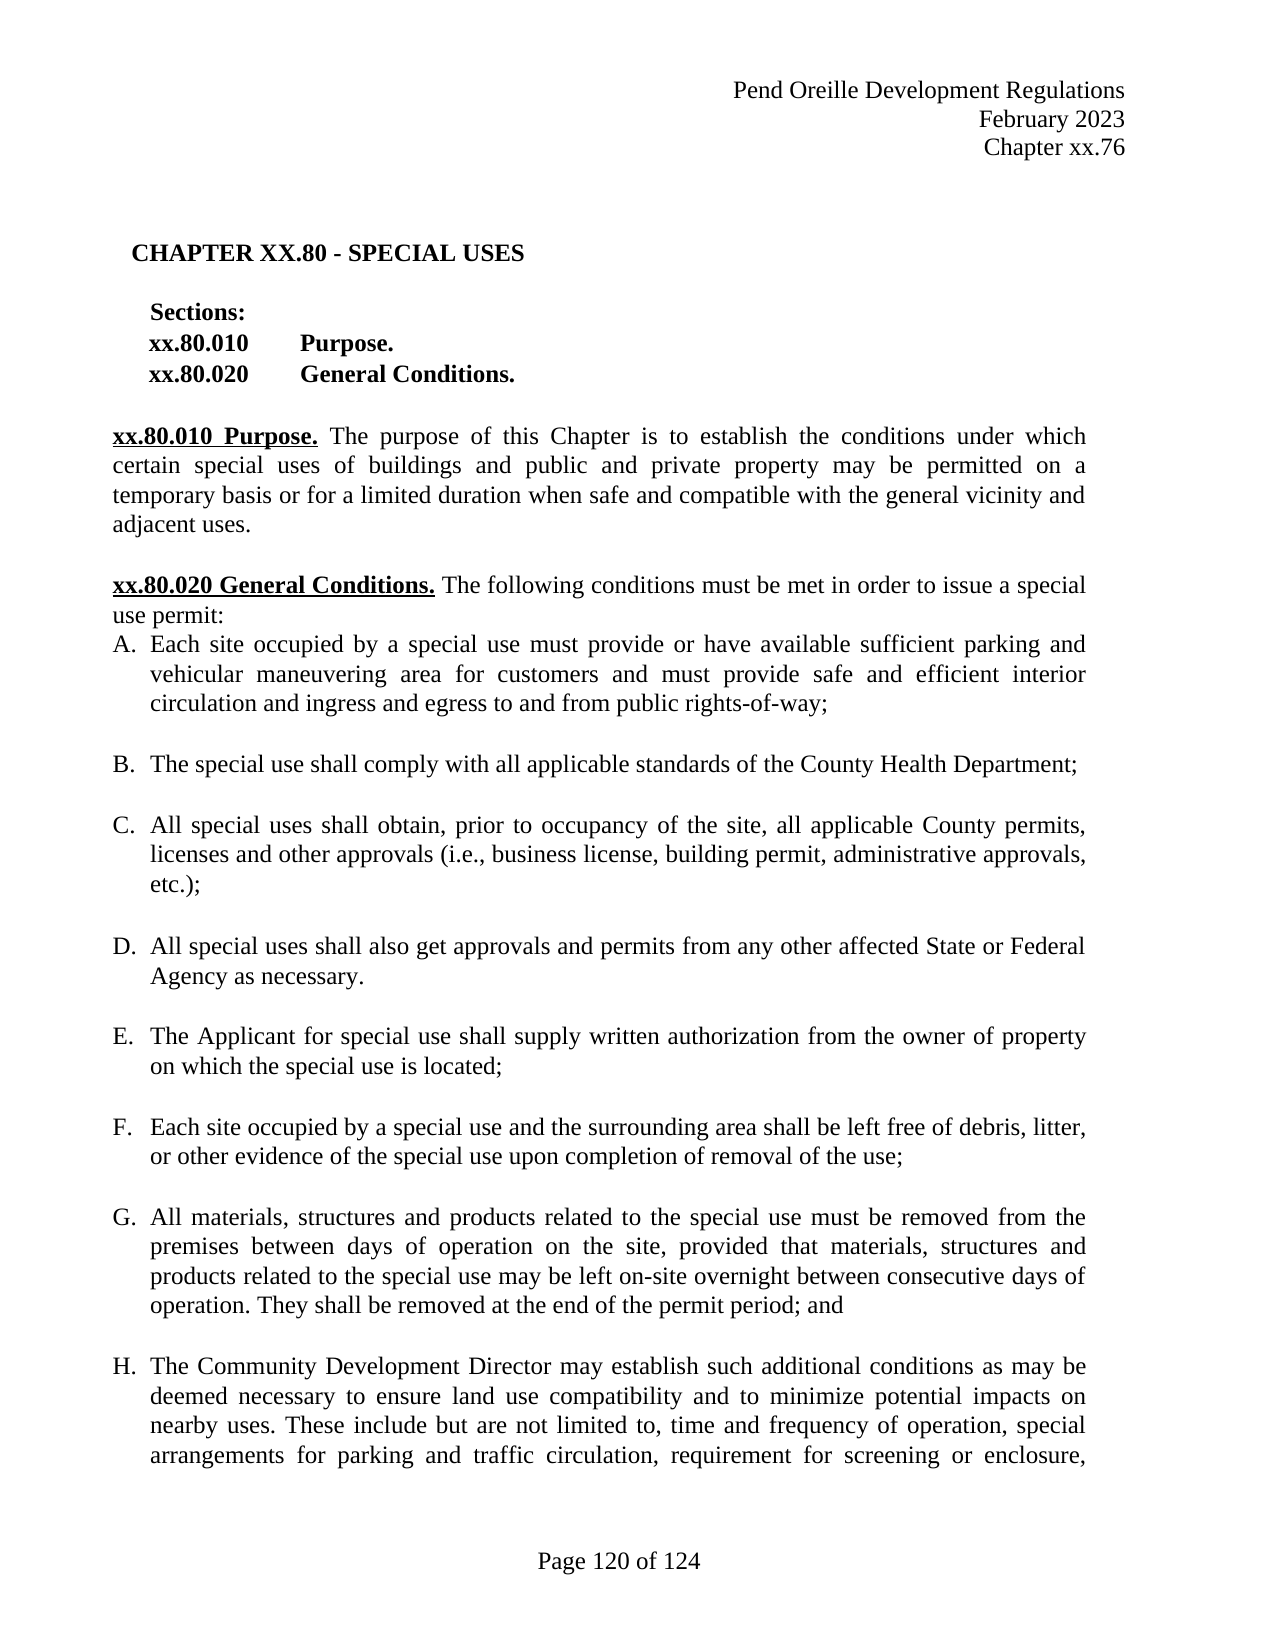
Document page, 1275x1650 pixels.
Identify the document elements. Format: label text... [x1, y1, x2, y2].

list Each site occupied by a special use and the surrounding area shall be left free of debris, litter, or other evidence of the special use upon completion of removal of the use; [112, 1112, 1087, 1170]
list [112, 1351, 1087, 1469]
text Sections: [150, 297, 1200, 326]
text xx.80.020 General Conditions. The following conditions must be met in order to issue a special use permit: [112, 570, 1087, 628]
text xx.80.010 Purpose. [148, 328, 584, 357]
list All special uses shall also get approvals and permits from any other affected State or Federal Agency as necessary. [112, 931, 1087, 989]
list Each site occupied by a special use must provide or have available sufficient parking and vehicular maneuvering area for customers and must provide safe and efficient interior circulation and ingress and egress to and from public rights-of-way; [112, 629, 1087, 717]
list The special use shall comply with all applicable standards of the County Health Department; [112, 749, 1087, 778]
text xx.80.020 General Conditions. [148, 359, 684, 388]
list The Applicant for special use shall supply written authorization from the owner of property on which the special use is located; [112, 1021, 1087, 1080]
list All special uses shall obtain, prior to occupancy of the site, all applicable County permits, licenses and other approvals (i.e., business license, building permit, administrative approvals, etc.); [112, 810, 1087, 898]
text CHAPTER XX.80 - SPECIAL USES [131, 238, 1087, 266]
list All materials, structures and products related to the special use must be removed from the premises between days of operation on the site, provided that materials, structures and products related to the special use may be left on-site overnight between consecutive days of operation. They shall be removed at the end of the permit period; and [112, 1202, 1087, 1319]
text xx.80.010 Purpose. The purpose of this Chapter is to establish the conditions under which certain special uses of buildings and public and private property may be permitted on a temporary basis or for a limited duration when safe and compatible with the general vicinity and adjacent uses. [112, 421, 1087, 538]
